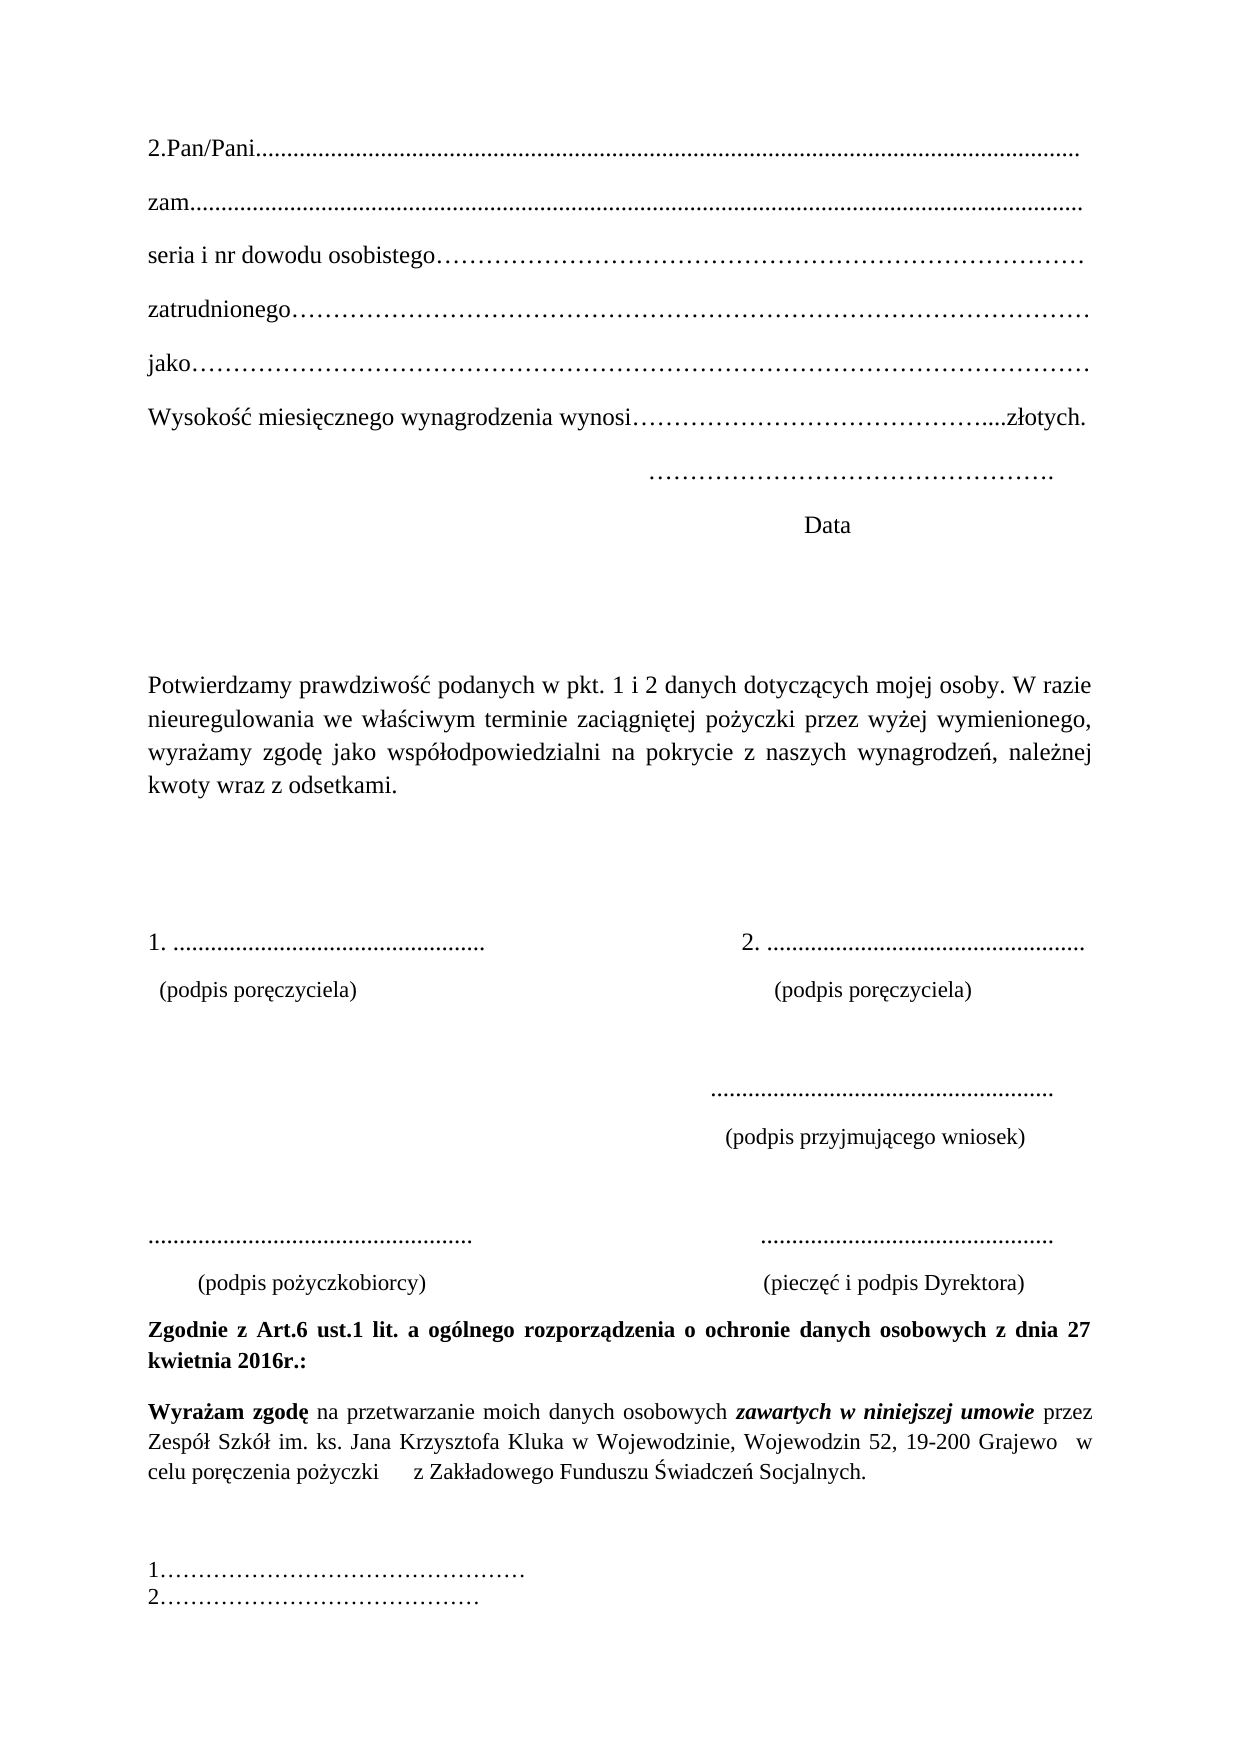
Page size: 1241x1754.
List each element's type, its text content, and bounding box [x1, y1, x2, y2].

text (podpis poręczyciela) (podpis poręczyciela) [148, 977, 1093, 1003]
text Potwierdzamy prawdziwość podanych w pkt. 1 i 2 danych dotyczących mojej osoby. W razie nieuregulowania we właściwym terminie zaciągniętej pożyczki przez wyżej wymienionego, wyrażamy zgodę jako współodpowiedzialni na pokrycie z naszych wynagrodzeń, należnej kwoty wraz z odsetkami. [148, 671, 1093, 798]
text Wyrażam zgodę na przetwarzanie moich danych osobowych zawartych w niniejszej umowie przez Zespół Szkół im. ks. Jana Krzysztofa Kluka w Wojewodzinie, Wojewodzin 52, 19-200 Grajewo w celu poręczenia pożyczki z Zakładowego Funduszu Świadczeń Socjalnych. [148, 1398, 1093, 1484]
text Zgodnie z Art.6 ust.1 lit. a ogólnego rozporządzenia o ochronie danych osobowych z dnia 27 kwietnia 2016r.: [148, 1316, 1093, 1373]
text (podpis przyjmującego wniosek) [148, 1123, 1093, 1149]
text Data [148, 510, 1093, 539]
text …………………………………………. [148, 456, 1093, 485]
text (podpis pożyczkobiorcy) (pieczęć i podpis Dyrektora) [148, 1269, 1093, 1296]
text Wysokość miesięcznego wynagrodzenia wynosi……………………………………....złotych. [148, 402, 1093, 431]
text 1………………………………………… 2…………………………………… [148, 1556, 1093, 1609]
text 2.Pan/Pani.................................................................................................................................... [148, 133, 1093, 162]
text 1. .................................................. 2. ................................................... [148, 927, 1093, 956]
text jako……………………………………………………………………………………………… [148, 348, 1093, 377]
text ....................................................... [148, 1073, 1093, 1102]
text seria i nr dowodu osobistego…………………………………………………………………… [148, 241, 1093, 269]
text zam............................................................................................................................................... [148, 187, 1093, 216]
text zatrudnionego…………………………………………………………………………………… [148, 294, 1093, 323]
text .................................................... ............................................... [148, 1220, 1093, 1248]
